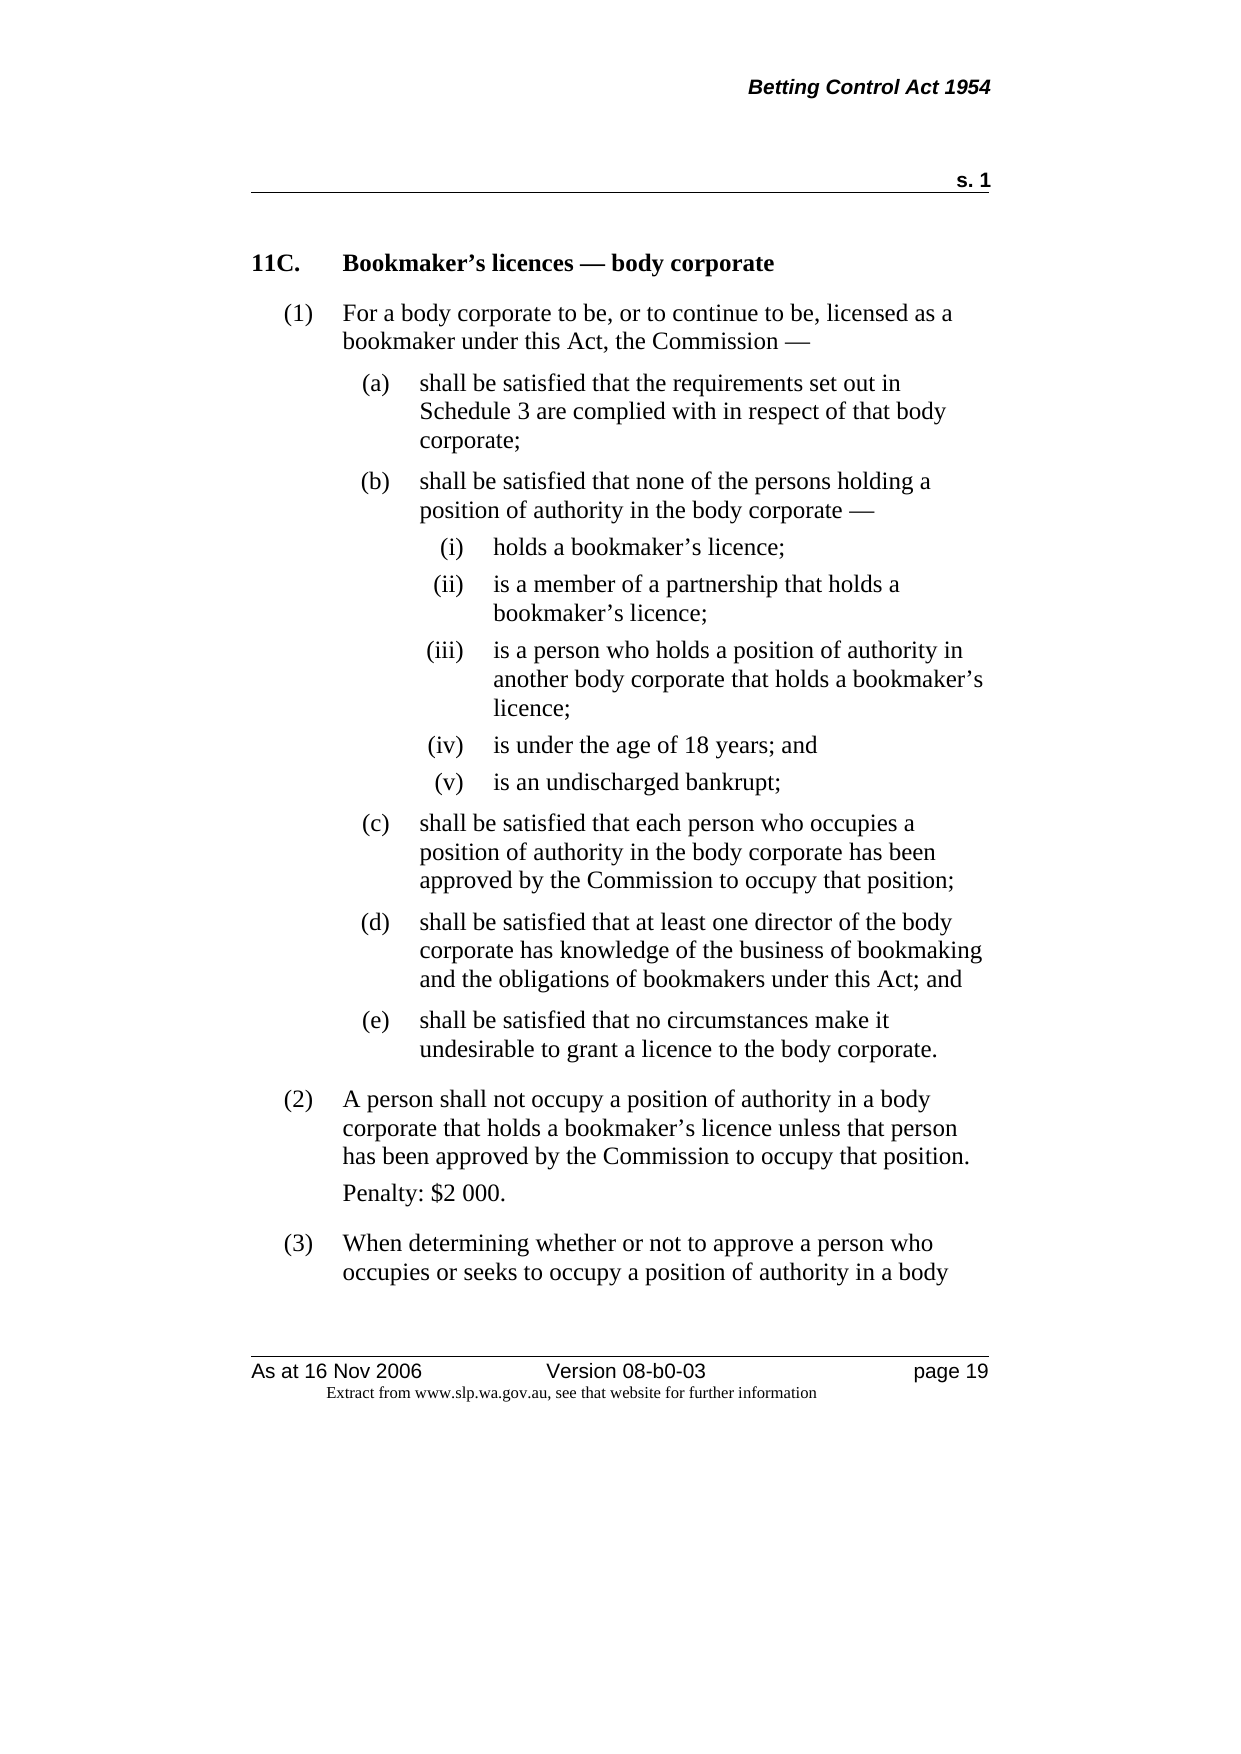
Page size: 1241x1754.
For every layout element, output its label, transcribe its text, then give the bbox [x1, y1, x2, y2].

text (1) For a body corporate to be, or to continue to be, licensed as a bookmaker under this Act, the Commission — [251, 298, 989, 355]
text (iv) is under the age of 18 years; and [251, 730, 989, 758]
text (2) A person shall not occupy a position of authority in a body corporate that holds a bookmaker’s licence unless that person has been approved by the Commission to occupy that position. [251, 1084, 989, 1170]
text (e) shall be satisfied that no circumstances make it undesirable to grant a licence to the body corporate. [251, 1006, 989, 1063]
subtitle 11C. Bookmaker’s licences — body corporate [251, 248, 989, 277]
text (a) shall be satisfied that the requirements set out in Schedule 3 are complied with in respect of that body corporate; [251, 368, 989, 454]
text (c) shall be satisfied that each person who occupies a position of authority in the body corporate has been approved by the Commission to occupy that position; [251, 808, 989, 894]
text (iii) is a person who holds a position of authority in another body corporate that holds a bookmaker’s licence; [251, 635, 989, 721]
text (ii) is a member of a partnership that holds a bookmaker’s licence; [251, 569, 989, 627]
text (v) is an undischarged bankrupt; [251, 767, 989, 796]
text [251, 1228, 989, 1286]
text Penalty: $2 000. [251, 1178, 989, 1207]
text (b) shall be satisfied that none of the persons holding a position of authority in the body corporate — [251, 466, 989, 524]
text (d) shall be satisfied that at least one director of the body corporate has knowledge of the business of bookmaking and the obligations of bookmakers under this Act; and [251, 907, 989, 993]
text (i) holds a bookmaker’s licence; [251, 532, 989, 561]
